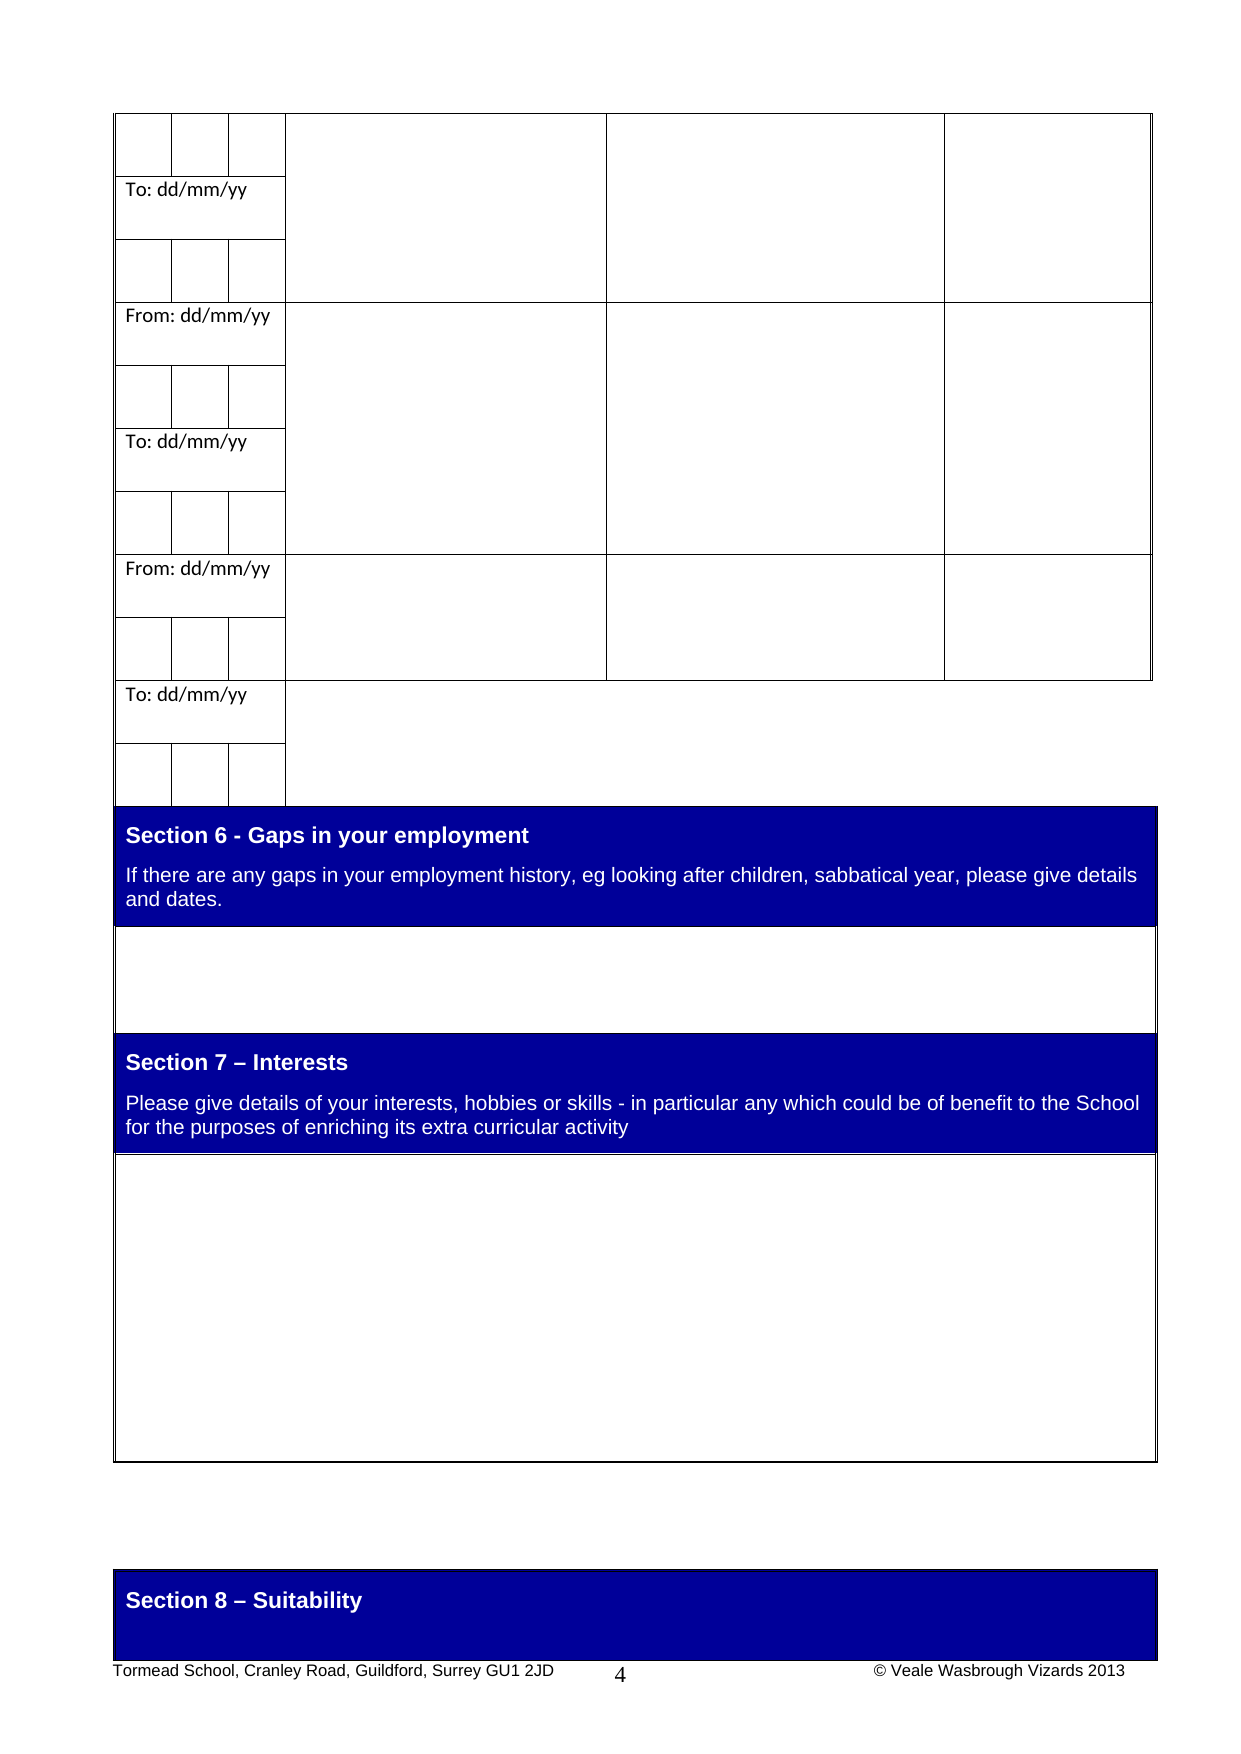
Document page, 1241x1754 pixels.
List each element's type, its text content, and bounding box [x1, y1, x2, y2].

table_cell [229, 366, 285, 428]
table_cell [116, 366, 171, 428]
table_cell [229, 744, 285, 806]
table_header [116, 1572, 1155, 1660]
table_cell [286, 114, 606, 302]
table_cell [607, 303, 944, 554]
table_cell [607, 555, 944, 680]
table_cell [286, 555, 606, 680]
table_cell [172, 744, 228, 806]
table_cell To: dd/mm/yy [116, 177, 285, 238]
table_cell [116, 927, 1155, 1033]
table_cell To: dd/mm/yy [116, 681, 285, 743]
table_cell [945, 303, 1150, 554]
table_cell Section 7 – Interests Please give details of your interests, hobbies or skills - in particular any which could be of benefit to the School for the purposes of enriching its extra curricular activity [116, 1034, 1155, 1153]
table_cell [229, 240, 285, 302]
table_cell [945, 114, 1150, 302]
table_cell [172, 240, 228, 302]
table_cell Section 6 - Gaps in your employment If there are any gaps in your employment history, eg looking after children, sabbatical year, please give details and dates. [116, 807, 1155, 926]
table_cell [116, 618, 171, 680]
table_cell [172, 114, 228, 176]
table_cell [172, 492, 228, 554]
table_cell From: dd/mm/yy [116, 555, 285, 617]
table_cell From: dd/mm/yy [116, 303, 285, 364]
table_cell [229, 492, 285, 554]
table_cell [172, 366, 228, 428]
table_cell [229, 618, 285, 680]
table_cell [116, 240, 171, 302]
table_cell [945, 555, 1150, 680]
table_cell [229, 114, 285, 176]
table_cell [116, 492, 171, 554]
table_cell To: dd/mm/yy [116, 429, 285, 491]
table_cell [286, 303, 606, 554]
table_cell [116, 114, 171, 176]
table_cell [116, 744, 171, 806]
table_cell [116, 1155, 1155, 1461]
table_cell [607, 114, 944, 302]
table_cell [172, 618, 228, 680]
